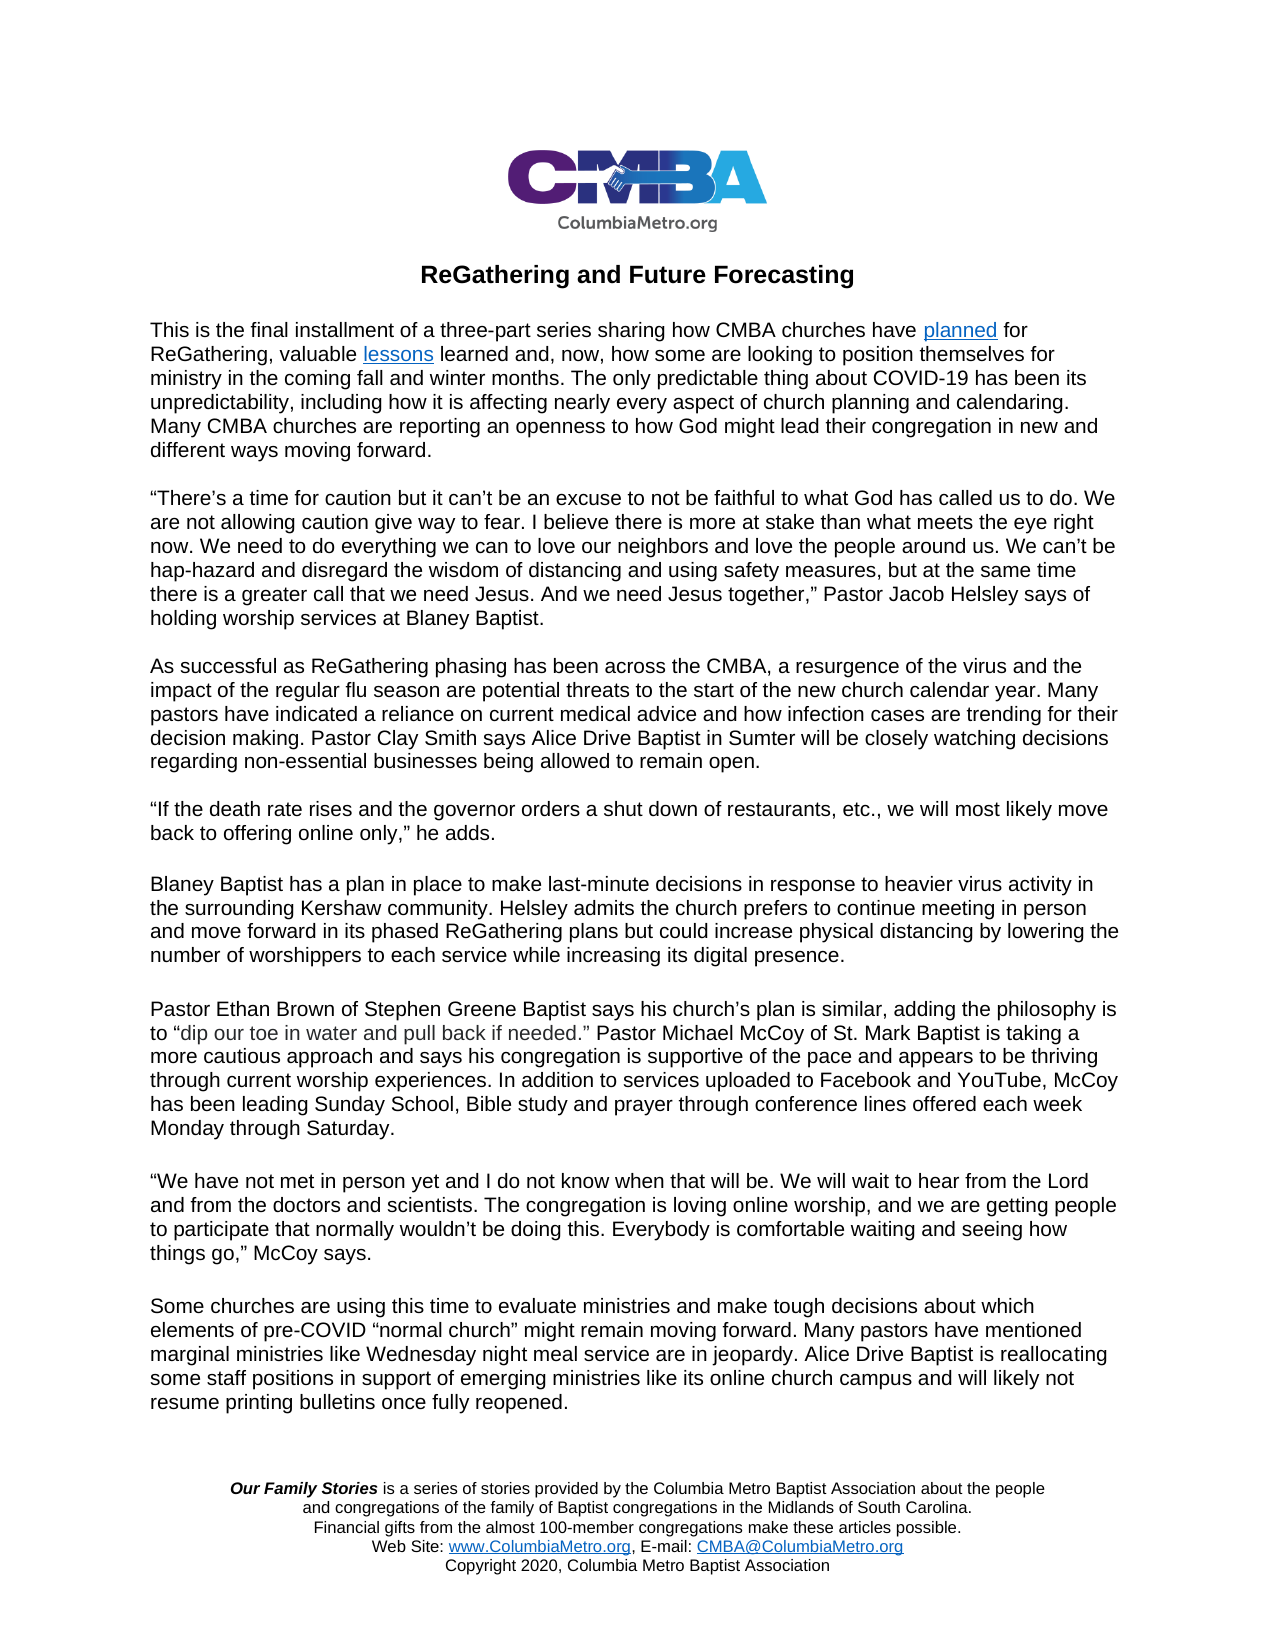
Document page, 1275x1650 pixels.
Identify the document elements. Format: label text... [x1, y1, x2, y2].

text Blaney Baptist has a plan in place to make last-minute decisions in response to heavier virus activity in the surrounding Kershaw community. Helsley admits the church prefers to continue meeting in person and move forward in its phased ReGathering plans but could increase physical distancing by lowering the number of worshippers to each service while increasing its digital presence. [150, 871, 1125, 967]
picture [507, 150, 768, 232]
text “There’s a time for caution but it can’t be an excuse to not be faithful to what God has called us to do. We are not allowing caution give way to fear. I believe there is more at stake than what meets the eye right now. We need to do everything we can to love our neighbors and love the people around us. We can’t be hap-hazard and disregard the wisdom of distancing and using safety measures, but at the same time there is a greater call that we need Jesus. And we need Jesus together,” Pastor Jacob Helsley says of holding worship services at Blaney Baptist. [150, 486, 1125, 629]
text This is the final installment of a three-part series sharing how CMBA churches have planned for ReGathering, valuable lessons learned and, now, how some are looking to position themselves for ministry in the coming fall and winter months. The only predictable thing about COVID-19 has been its unpredictability, including how it is affecting nearly every aspect of church planning and calendaring. Many CMBA churches are reporting an openness to how God might lead their congregation in new and different ways moving forward. [150, 318, 1125, 462]
text “If the death rate rises and the governor orders a shut down of restaurants, etc., we will most likely move back to offering online only,” he adds. [150, 797, 1125, 845]
text ReGathering and Future Forecasting [150, 261, 1125, 289]
text As successful as ReGathering phasing has been across the CMBA, a resurgence of the virus and the impact of the regular flu season are potential threats to the start of the new church calendar year. Many pastors have indicated a reliance on current medical advice and how infection cases are trending for their decision making. Pastor Clay Smith says Alice Drive Baptist in Sumter will be closely watching decisions regarding non-essential businesses being allowed to remain open. [150, 653, 1125, 773]
text Some churches are using this time to evaluate ministries and make tough decisions about which elements of pre-COVID “normal church” might remain moving forward. Many pastors have mentioned marginal ministries like Wednesday night meal service are in jeopardy. Alice Drive Baptist is reallocating some staff positions in support of emerging ministries like its online church campus and will likely not resume printing bulletins once fully reopened. [150, 1294, 1125, 1414]
list “We have not met in person yet and I do not know when that will be. We will wait to hear from the Lord and from the doctors and scientists. The congregation is loving online worship, and we are getting people to participate that normally wouldn’t be doing this. Everybody is comfortable waiting and seeing how things go,” McCoy says. [150, 1169, 1125, 1265]
list Pastor Ethan Brown of Stephen Greene Baptist says his church’s plan is similar, adding the philosophy is to “dip our toe in water and pull back if needed.” Pastor Michael McCoy of St. Mark Baptist is taking a more cautious approach and says his congregation is supportive of the pace and appears to be thriving through current worship experiences. In addition to services uploaded to Facebook and YouTube, McCoy has been leading Sunday School, Bible study and prayer through conference lines offered each week Monday through Saturday. [150, 996, 1125, 1140]
